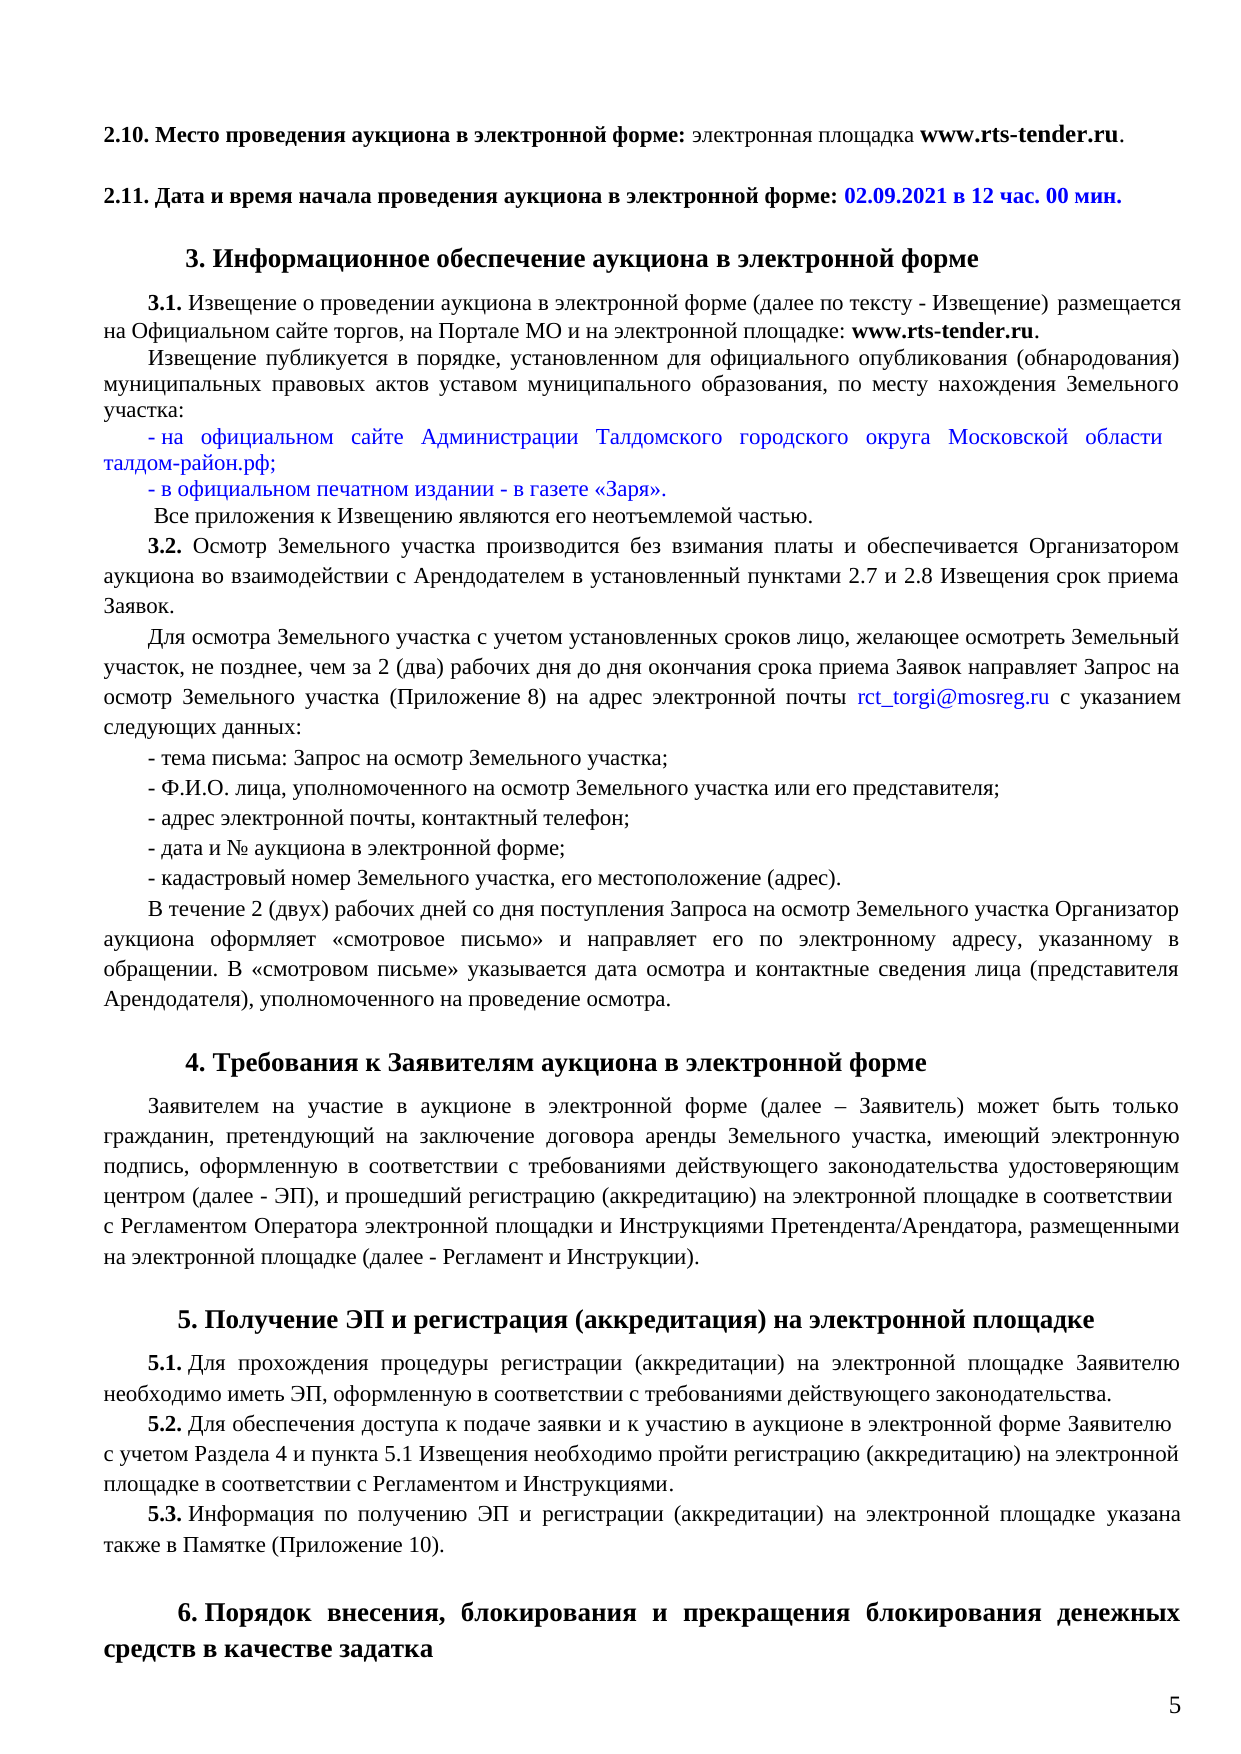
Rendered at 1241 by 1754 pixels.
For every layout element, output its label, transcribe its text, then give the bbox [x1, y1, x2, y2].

subtitle 5. Получение ЭП и регистрация (аккредитация) на электронной площадке [103, 1303, 1181, 1334]
text Заявителем на участие в аукционе в электронной форме (далее – Заявитель) может быть только гражданин, претендующий на заключение договора аренды Земельного участка, имеющий электронную подпись, оформленную в соответствии с требованиями действующего законодательства удостоверяющим центром (далее - ЭП), и прошедший регистрацию (аккредитацию) на электронной площадке в соответствии с Регламентом Оператора электронной площадки и Инструкциями Претендента/Арендатора, размещенными на электронной площадке (далее - Регламент и Инструкции). [103, 1092, 1181, 1269]
text 6. Порядок внесения, блокирования и прекращения блокирования денежных средств в качестве задатка [103, 1597, 1181, 1663]
text 3.2. Осмотр Земельного участка производится без взимания платы и обеспечивается Организатором аукциона во взаимодействии с Арендодателем в установленный пунктами 2.7 и 2.8 Извещения срок приема Заявок. [103, 532, 1181, 619]
text - тема письма: Запрос на осмотр Земельного участка; [103, 743, 1181, 770]
text В течение 2 (двух) рабочих дней со дня поступления Запроса на осмотр Земельного участка Организатор аукциона оформляет «смотровое письмо» и направляет его по электронному адресу, указанному в обращении. В «смотровом письме» указывается дата осмотра и контактные сведения лица (представителя Арендодателя), уполномоченного на проведение осмотра. [103, 894, 1181, 1012]
text Извещение публикуется в порядке, установленном для официального опубликования (обнародования) муниципальных правовых актов уставом муниципального образования, по месту нахождения Земельного участка: [103, 344, 1181, 423]
text - в официальном печатном издании - в газете «Заря». [103, 476, 1181, 502]
text 2.10. Место проведения аукциона в электронной форме: электронная площадка www.rts-tender.ru. [103, 119, 1181, 148]
text - кадастровый номер Земельного участка, его местоположение (адрес). [103, 864, 1181, 891]
text 2.11. Дата и время начала проведения аукциона в электронной форме: 02.09.2021 в 12 час. 00 мин. [103, 182, 1181, 208]
text 5.3. Информация по получению ЭП и регистрации (аккредитации) на электронной площадке указана также в Памятке (Приложение 10). [103, 1500, 1181, 1557]
subtitle 4. Требования к Заявителям аукциона в электронной форме [185, 1046, 1181, 1077]
text - адрес электронной почты, контактный телефон; [103, 804, 1181, 830]
subtitle 3. Информационное обеспечение аукциона в электронной форме [185, 242, 1181, 274]
text - на официальном сайте Администрации Талдомского городского округа Московской области талдом-район.рф; [103, 423, 1181, 476]
text Все приложения к Извещению являются его неотъемлемой частью. [103, 502, 1181, 528]
text 5.2. Для обеспечения доступа к подаче заявки и к участию в аукционе в электронной форме Заявителю с учетом Раздела 4 и пункта 5.1 Извещения необходимо пройти регистрацию (аккредитацию) на электронной площадке в соответствии с Регламентом и Инструкциями. [103, 1410, 1181, 1497]
text - Ф.И.О. лица, уполномоченного на осмотр Земельного участка или его представителя; [148, 774, 1181, 800]
text Для осмотра Земельного участка с учетом установленных сроков лицо, желающее осмотреть Земельный участок, не позднее, чем за 2 (два) рабочих дня до дня окончания срока приема Заявок направляет Запрос на осмотр Земельного участка (Приложение 8) на адрес электронной почты rct_torgi@mosreg.ru с указанием следующих данных: [103, 623, 1181, 740]
text 5.1. Для прохождения процедуры регистрации (аккредитации) на электронной площадке Заявителю необходимо иметь ЭП, оформленную в соответствии с требованиями действующего законодательства. [103, 1349, 1181, 1406]
text - дата и № аукциона в электронной форме; [103, 834, 1181, 861]
text 3.1. Извещение о проведении аукциона в электронной форме (далее по тексту - Извещение) размещается на Официальном сайте торгов, на Портале МО и на электронной площадке: www.rts-tender.ru. [103, 289, 1181, 344]
